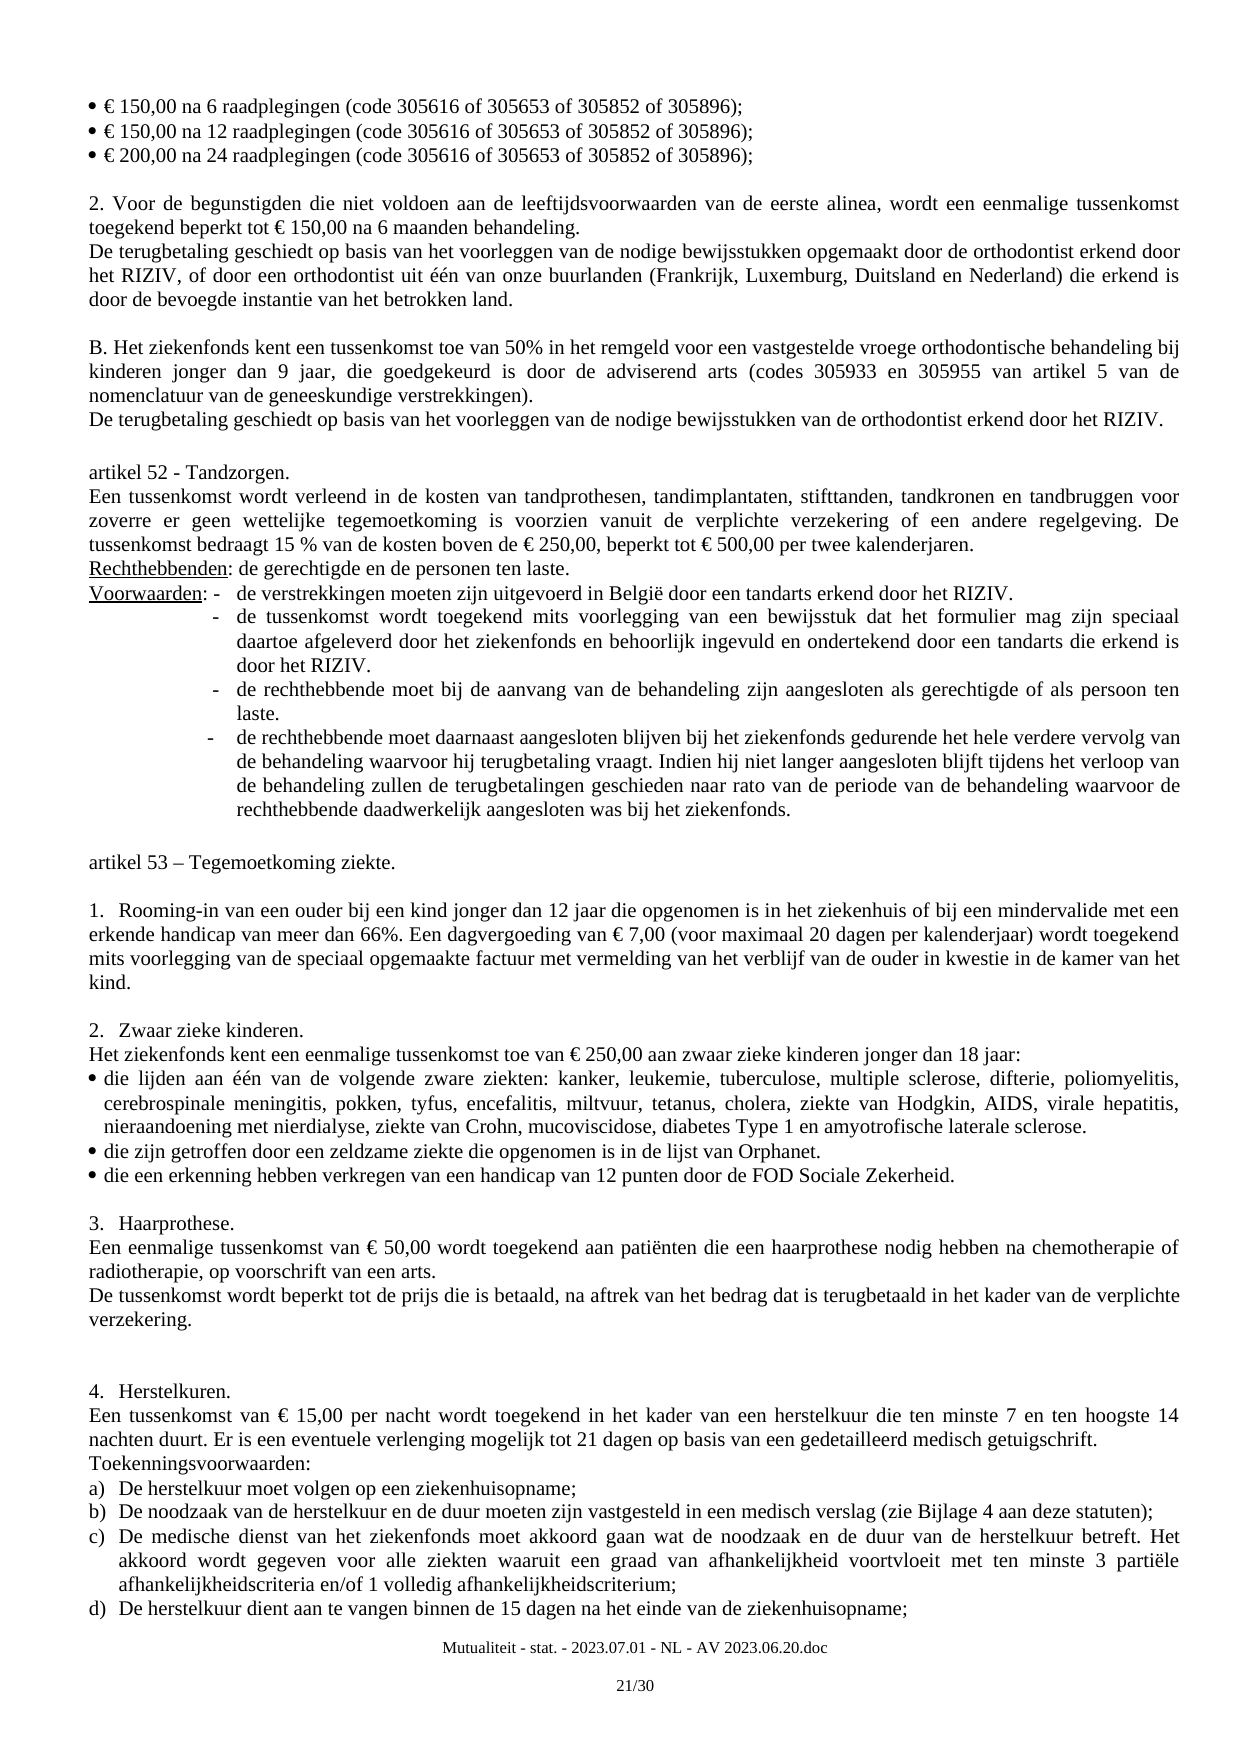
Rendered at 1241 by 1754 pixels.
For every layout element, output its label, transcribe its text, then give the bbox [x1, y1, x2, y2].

list De herstelkuur moet volgen op een ziekenhuisopname; [89, 1475, 1181, 1499]
text De terugbetaling geschiedt op basis van het voorleggen van de nodige bewijsstukken opgemaakt door de orthodontist erkend door het RIZIV, of door een orthodontist uit één van onze buurlanden (Frankrijk, Luxemburg, Duitsland en Nederland) die erkend is door de bevoegde instantie van het betrokken land. [89, 239, 1181, 311]
text Het ziekenfonds kent een eenmalige tussenkomst toe van € 250,00 aan zwaar zieke kinderen jonger dan 18 jaar: [89, 1042, 1181, 1066]
text Een eenmalige tussenkomst van € 50,00 wordt toegekend aan patiënten die een haarprothese nodig hebben na chemotherapie of radiotherapie, op voorschrift van een arts. [89, 1235, 1181, 1283]
text 1. Rooming-in van een ouder bij een kind jonger dan 12 jaar die opgenomen is in het ziekenhuis of bij een mindervalide met een erkende handicap van meer dan 66%. Een dagvergoeding van € 7,00 (voor maximaal 20 dagen per kalenderjaar) wordt toegekend mits voorlegging van de speciaal opgemaakte factuur met vermelding van het verblijf van de ouder in kwestie in de kamer van het kind. [89, 898, 1181, 994]
list € 150,00 na 6 raadplegingen (code 305616 of 305653 of 305852 of 305896); [89, 94, 1181, 118]
text artikel 53 – Tegemoetkoming ziekte. [89, 850, 1181, 874]
text 2. Zwaar zieke kinderen. [89, 1018, 1181, 1042]
text Rechthebbenden: de gerechtigde en de personen ten laste. [89, 556, 1181, 580]
list De noodzaak van de herstelkuur en de duur moeten zijn vastgesteld in een medisch verslag (zie Bijlage 4 aan deze statuten); [89, 1499, 1181, 1523]
list die lijden aan één van de volgende zware ziekten: kanker, leukemie, tuberculose, multiple sclerose, difterie, poliomyelitis, cerebrospinale meningitis, pokken, tyfus, encefalitis, miltvuur, tetanus, cholera, ziekte van Hodgkin, AIDS, virale hepatitis, nieraandoening met nierdialyse, ziekte van Crohn, mucoviscidose, diabetes Type 1 en amyotrofische laterale sclerose. [89, 1066, 1181, 1138]
text Een tussenkomst wordt verleend in de kosten van tandprothesen, tandimplantaten, stifttanden, tandkronen en tandbruggen voor zoverre er geen wettelijke tegemoetkoming is voorzien vanuit de verplichte verzekering of een andere regelgeving. De tussenkomst bedraagt 15 % van de kosten boven de € 250,00, beperkt tot € 500,00 per twee kalenderjaren. [89, 484, 1181, 556]
text 4. Herstelkuren. [89, 1379, 1181, 1403]
text B. Het ziekenfonds kent een tussenkomst toe van 50% in het remgeld voor een vastgestelde vroege orthodontische behandeling bij kinderen jonger dan 9 jaar, die goedgekeurd is door de adviserend arts (codes 305933 en 305955 van artikel 5 van de nomenclatuur van de geneeskundige verstrekkingen). [89, 335, 1181, 407]
text De terugbetaling geschiedt op basis van het voorleggen van de nodige bewijsstukken van de orthodontist erkend door het RIZIV. [89, 407, 1181, 431]
list die een erkenning hebben verkregen van een handicap van 12 punten door de FOD Sociale Zekerheid. [89, 1163, 1181, 1187]
text 3. Haarprothese. [89, 1211, 1181, 1235]
text Toekenningsvoorwaarden: [89, 1451, 1181, 1475]
text 2. Voor de begunstigden die niet voldoen aan de leeftijdsvoorwaarden van de eerste alinea, wordt een eenmalige tussenkomst toegekend beperkt tot € 150,00 na 6 maanden behandeling. [89, 191, 1181, 239]
text Een tussenkomst van € 15,00 per nacht wordt toegekend in het kader van een herstelkuur die ten minste 7 en ten hoogste 14 nachten duurt. Er is een eventuele verlenging mogelijk tot 21 dagen op basis van een gedetailleerd medisch getuigschrift. [89, 1403, 1181, 1451]
list die zijn getroffen door een zeldzame ziekte die opgenomen is in de lijst van Orphanet. [89, 1138, 1181, 1163]
list De medische dienst van het ziekenfonds moet akkoord gaan wat de noodzaak en de duur van de herstelkuur betreft. Het akkoord wordt gegeven voor alle ziekten waaruit een graad van afhankelijkheid voortvloeit met ten minste 3 partiële afhankelijkheidscriteria en/of 1 volledig afhankelijkheidscriterium; [89, 1523, 1181, 1596]
list € 150,00 na 12 raadplegingen (code 305616 of 305653 of 305852 of 305896); [89, 118, 1181, 143]
text Voorwaarden: - de verstrekkingen moeten zijn uitgevoerd in België door een tandarts erkend door het RIZIV. [89, 580, 1181, 604]
list De herstelkuur dient aan te vangen binnen de 15 dagen na het einde van de ziekenhuisopname; [89, 1596, 1181, 1620]
text - de rechthebbende moet daarnaast aangesloten blijven bij het ziekenfonds gedurende het hele verdere vervolg van de behandeling waarvoor hij terugbetaling vraagt. Indien hij niet langer aangesloten blijft tijdens het verloop van de behandeling zullen de terugbetalingen geschieden naar rato van de periode van de behandeling waarvoor de rechthebbende daadwerkelijk aangesloten was bij het ziekenfonds. [207, 725, 1181, 821]
list € 200,00 na 24 raadplegingen (code 305616 of 305653 of 305852 of 305896); [89, 143, 1181, 167]
text artikel 52 - Tandzorgen. [89, 460, 1181, 484]
text De tussenkomst wordt beperkt tot de prijs die is betaald, na aftrek van het bedrag dat is terugbetaald in het kader van de verplichte verzekering. [89, 1283, 1181, 1331]
text - de tussenkomst wordt toegekend mits voorlegging van een bewijsstuk dat het formulier mag zijn speciaal daartoe afgeleverd door het ziekenfonds en behoorlijk ingevuld en ondertekend door een tandarts die erkend is door het RIZIV. [89, 604, 1181, 677]
text - de rechthebbende moet bij de aanvang van de behandeling zijn aangesloten als gerechtigde of als persoon ten laste. [89, 677, 1181, 725]
